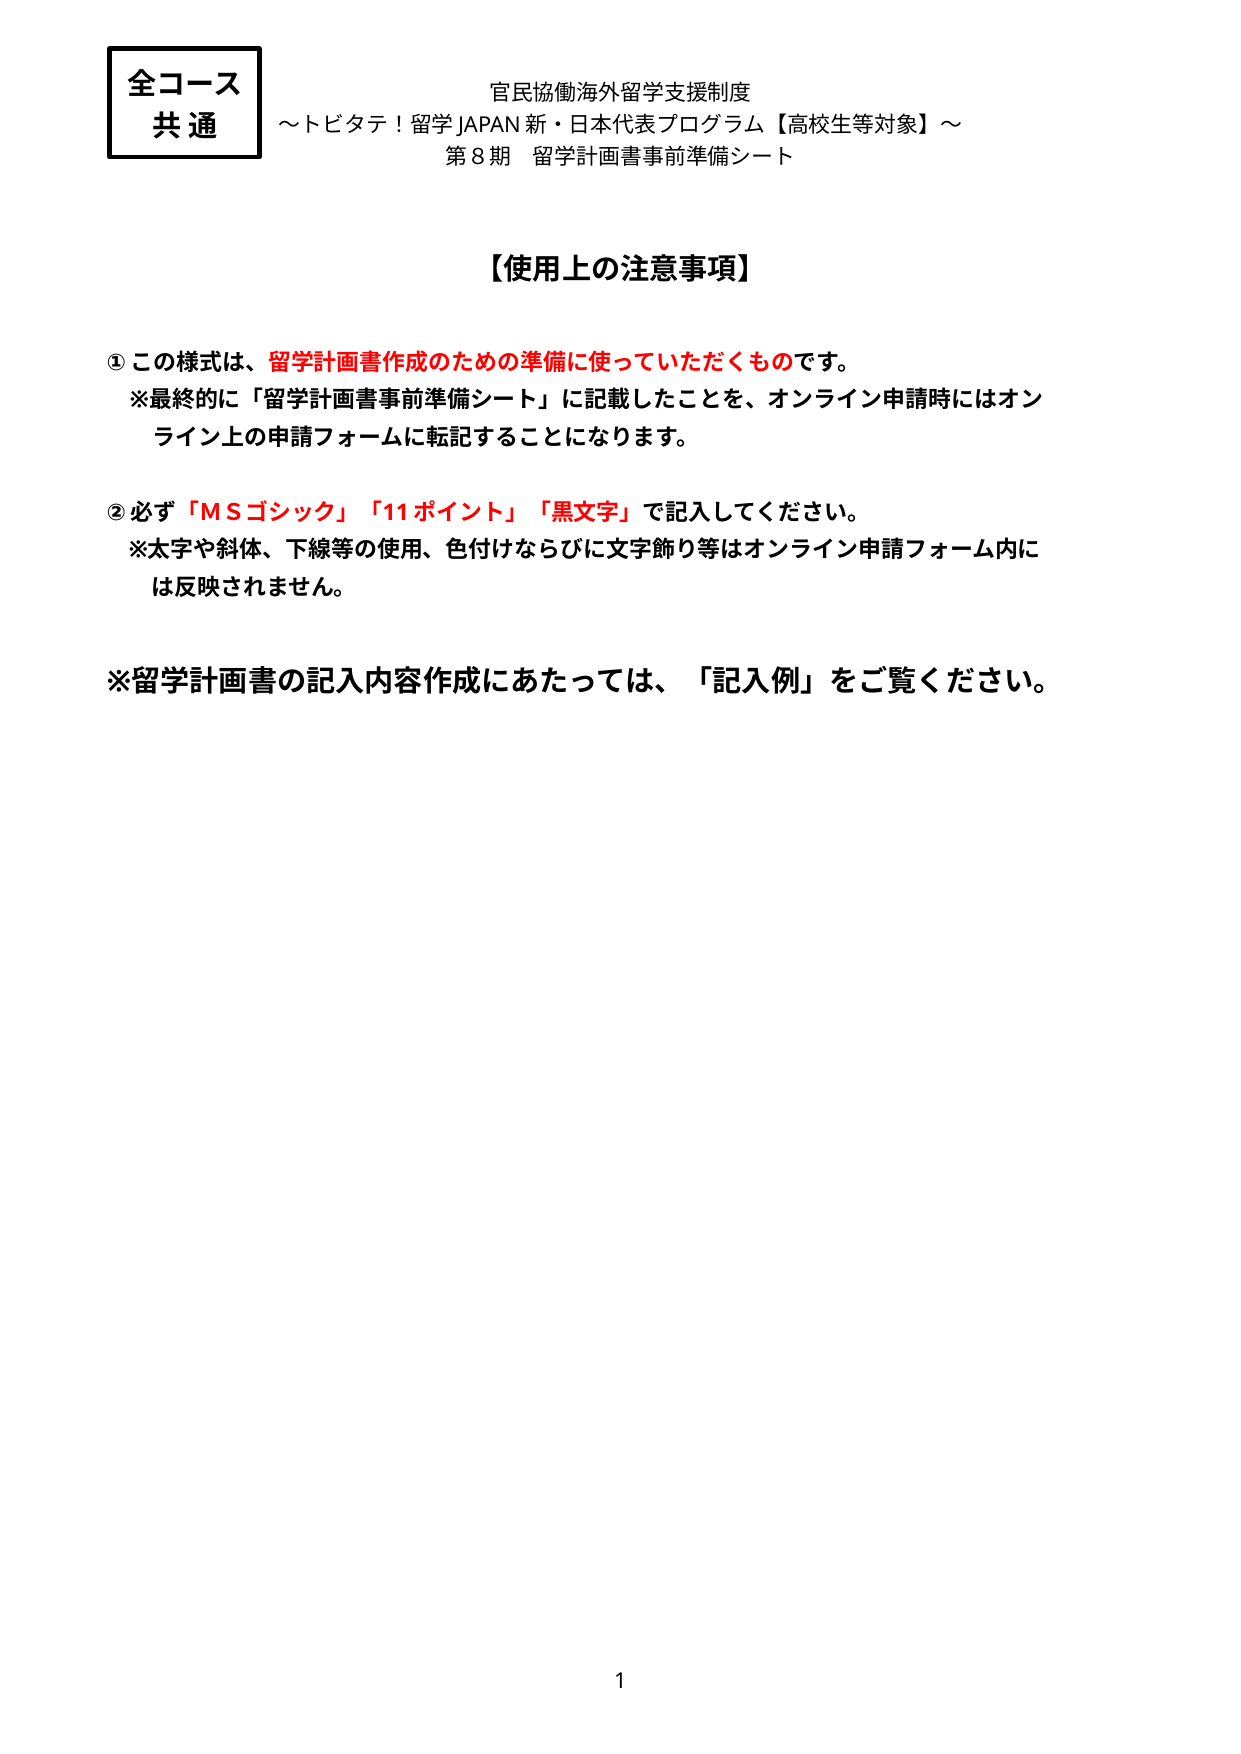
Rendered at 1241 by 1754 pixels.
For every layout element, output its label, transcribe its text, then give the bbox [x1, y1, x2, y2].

text ※太字や斜体、下線等の使用、色付けならびに文字飾り等はオンライン申請フォーム内に [128, 529, 1134, 567]
text ※最終的に「留学計画書事前準備シート」に記載したことを、オンライン申請時にはオン [106, 379, 1134, 417]
text 【使用上の注意事項】 [106, 229, 1134, 304]
text は反映されません。 [128, 567, 1134, 604]
text ②必ず「ＭＳゴシック」「11ポイント」「黒文字」で記入してください。 [106, 492, 1134, 529]
text ※留学計画書の記入内容作成にあたっては、「記入例」をご覧ください。 [106, 642, 1134, 717]
text ライン上の申請フォームに転記することになります。 [106, 417, 1134, 454]
text ①この様式は、留学計画書作成のための準備に使っていただくものです。 [106, 342, 1134, 379]
